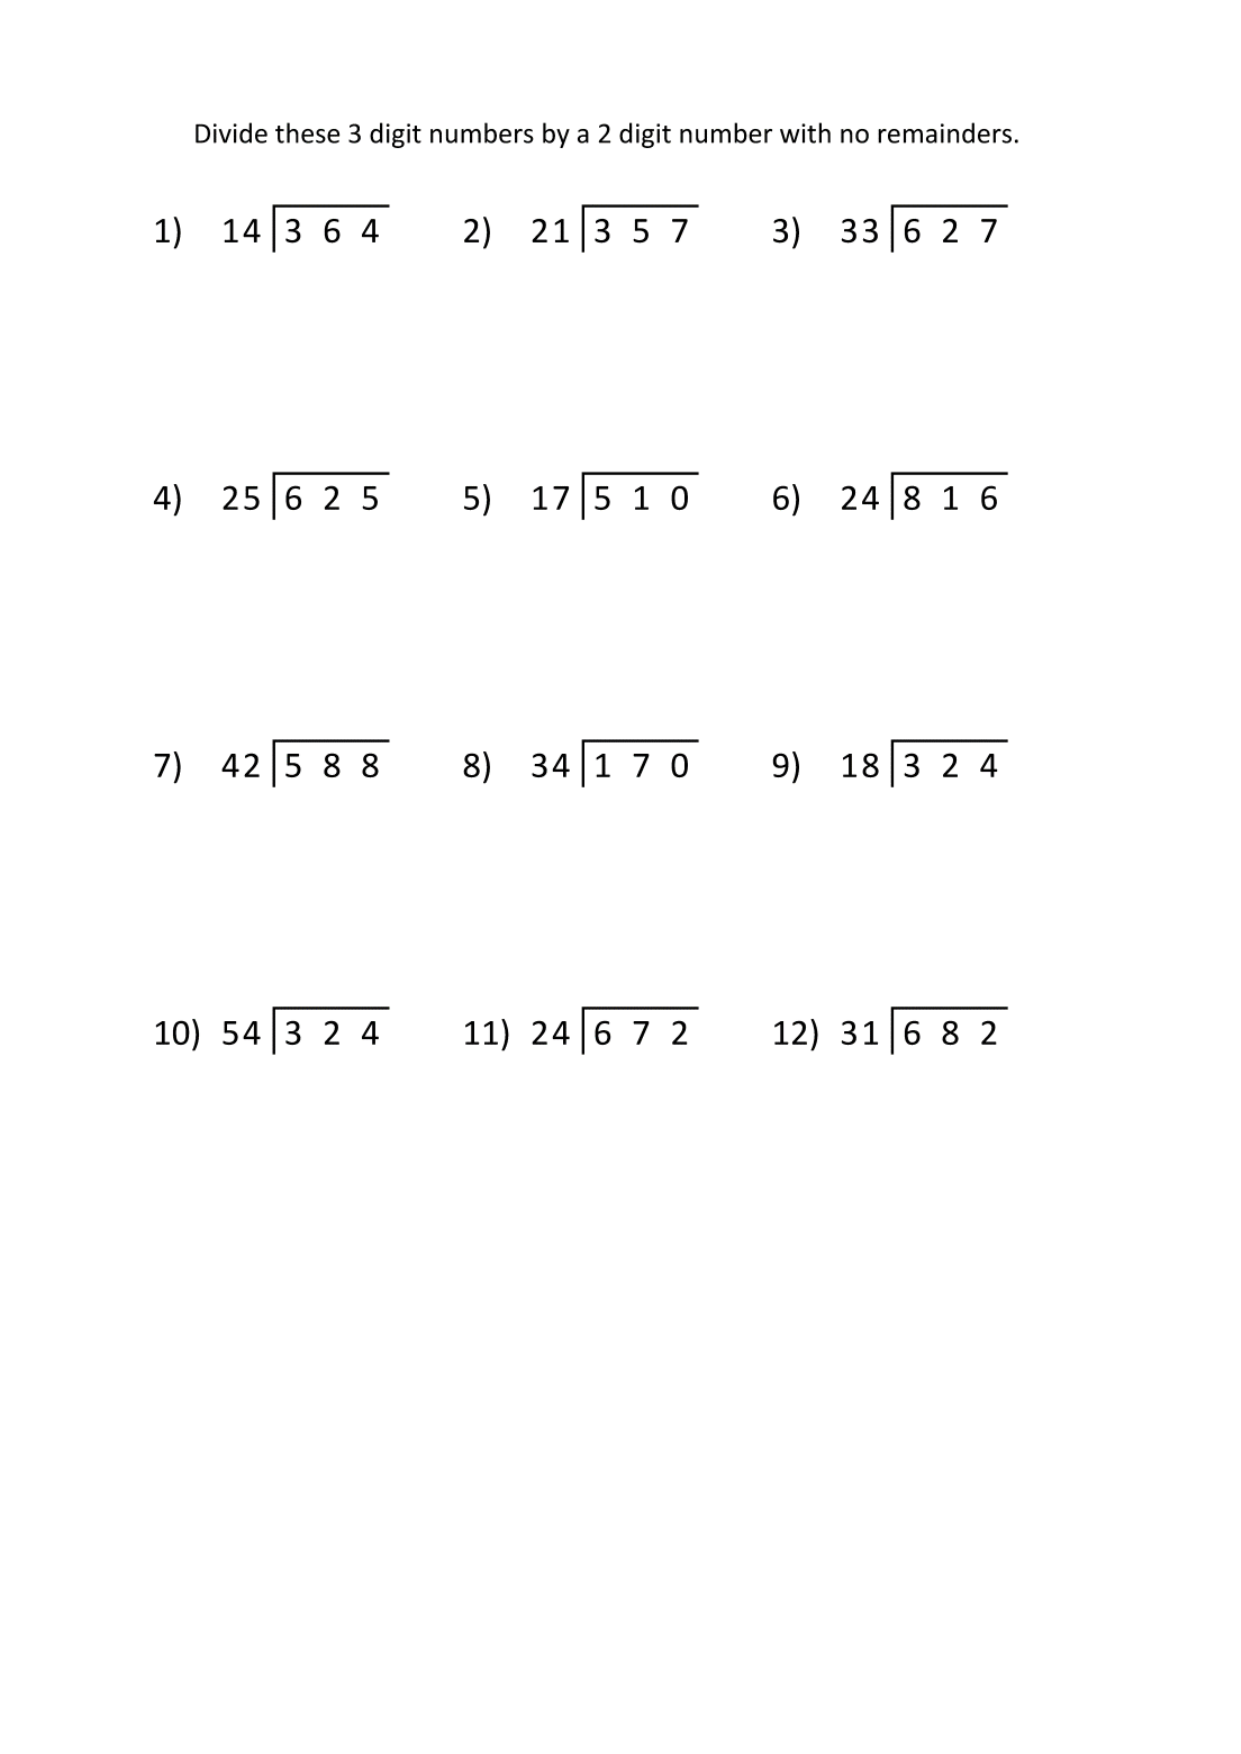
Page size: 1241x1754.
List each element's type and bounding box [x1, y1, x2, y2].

picture [58, 116, 1169, 1104]
